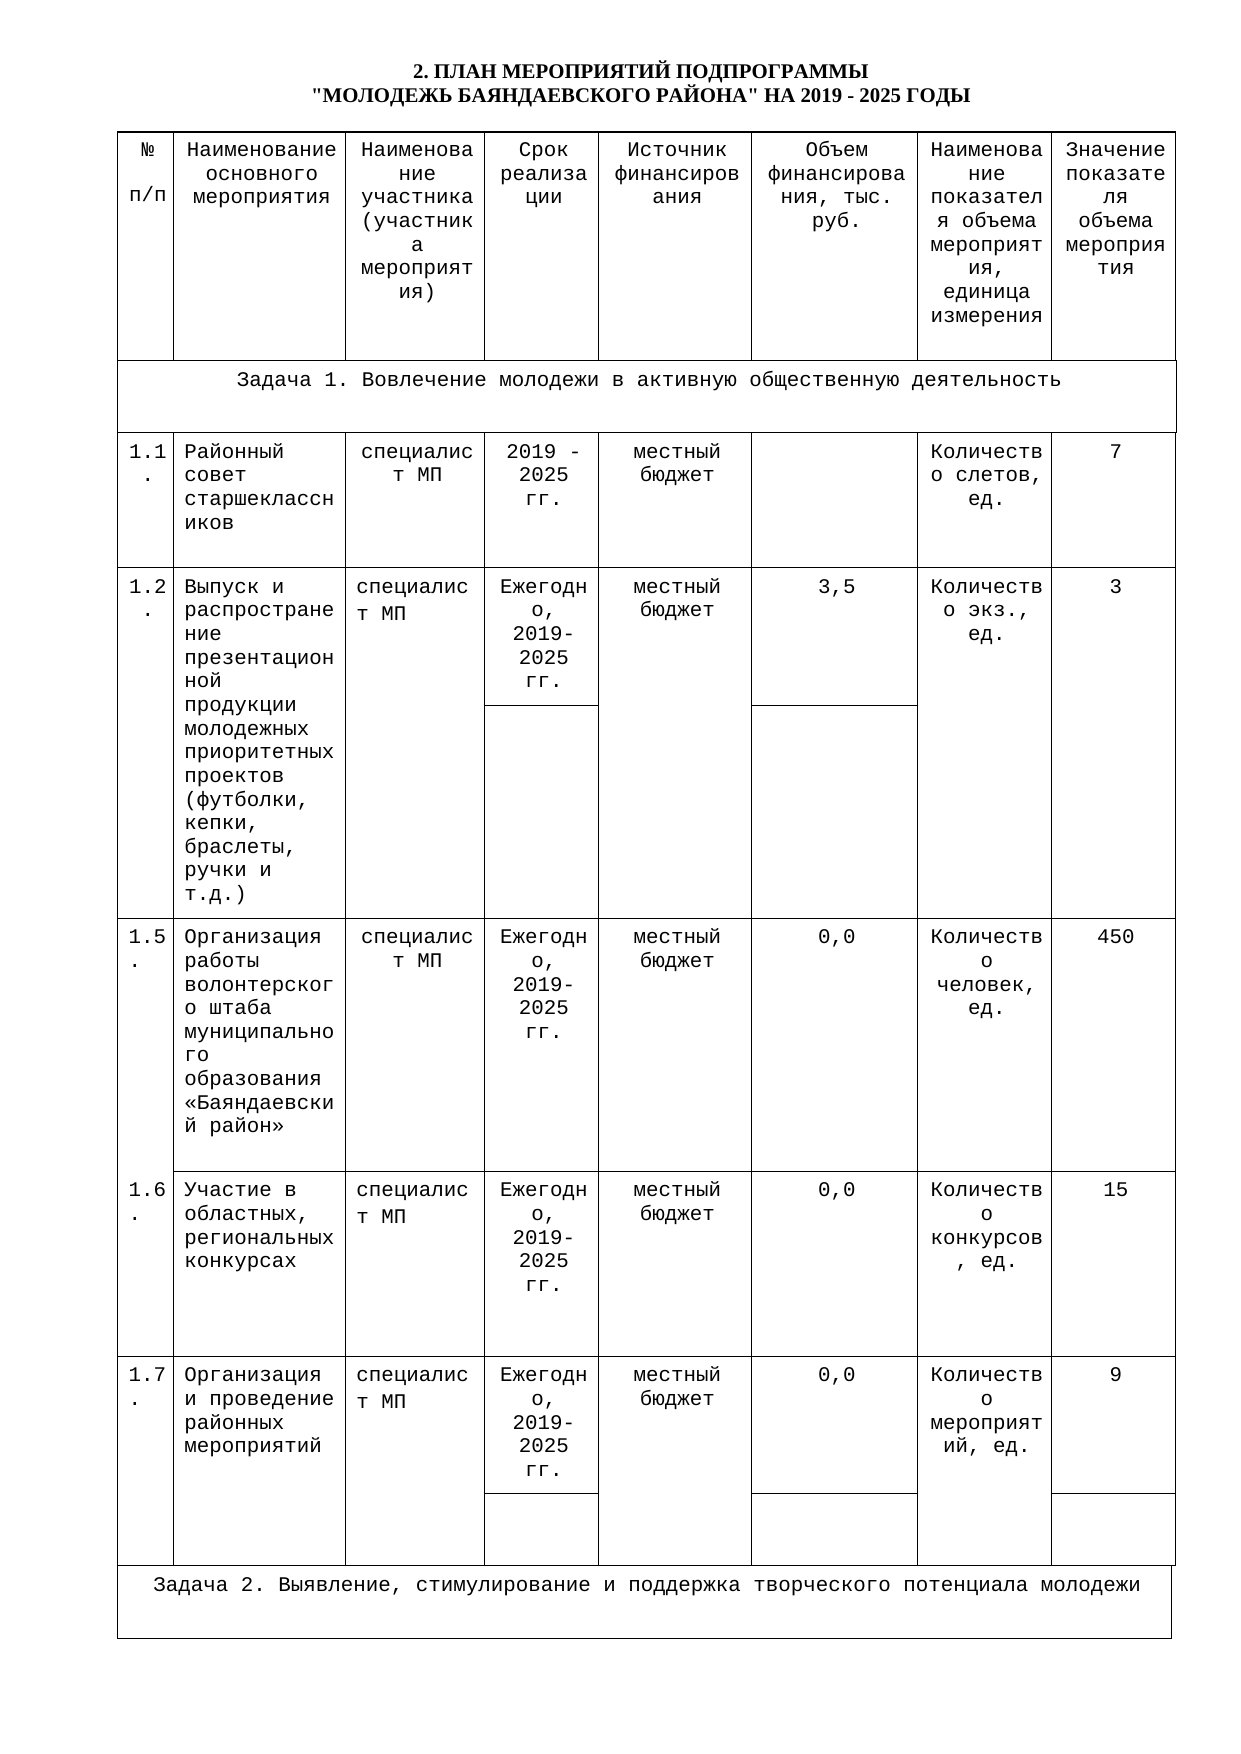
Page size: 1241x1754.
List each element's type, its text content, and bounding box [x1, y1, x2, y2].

table_cell Ежегодно, 2019-2025 гг. [485, 1172, 598, 1356]
table_cell местный бюджет [599, 1172, 751, 1356]
table_cell специалист МП [346, 568, 484, 917]
table_cell [485, 706, 598, 917]
table_cell Задача 2. Выявление, стимулирование и поддержка творческого потенциала молодежи [118, 1566, 1171, 1638]
table_cell местный бюджет [599, 919, 751, 1171]
table_cell специалист МП [346, 1172, 484, 1356]
table_cell [1052, 779, 1175, 917]
table_cell [752, 779, 917, 917]
table_cell [1052, 1494, 1175, 1565]
table_cell Ежегодно, 2019-2025 гг. [485, 919, 598, 1171]
table_cell 1.1. [118, 433, 173, 567]
table_header Наименование показателя объема мероприятия, единица измерения [918, 133, 1051, 360]
table_cell [752, 706, 917, 778]
table_cell местный бюджет [599, 1357, 751, 1565]
table_cell Участие в областных, региональных конкурсах [174, 1172, 345, 1356]
table_header Источник финансирования [599, 133, 751, 360]
table_cell Количество слетов, ед. [918, 433, 1051, 567]
table_cell специалист МП [346, 433, 484, 567]
table_cell специалист МП [346, 1357, 484, 1565]
table_cell 0,0 [752, 1172, 917, 1356]
table_cell 450 [1052, 919, 1175, 1171]
table_header № п/п [118, 133, 173, 360]
table_cell Организация и проведение районных мероприятий [174, 1357, 345, 1565]
table_cell Количество мероприятий, ед. [918, 1357, 1051, 1565]
table_cell 1.5. [118, 919, 173, 1171]
text "МОЛОДЕЖЬ БАЯНДАЕВСКОГО РАЙОНА" НА 2019 - 2025 ГОДЫ [118, 83, 1163, 107]
table_cell 9 [1052, 1357, 1175, 1493]
table_cell Количество экз., ед. [918, 568, 1051, 917]
table_cell 2019 - 2025 гг. [485, 433, 598, 567]
table_header Наименование участника (участника мероприятия) [346, 133, 484, 360]
table_cell Выпуск и распространение презентационной продукции молодежных приоритетных проектов (футболки, кепки, браслеты, ручки и т.д.) [174, 568, 345, 917]
table_header Значение показателя объема мероприятия [1052, 133, 1175, 360]
table_cell Районный совет старшеклассников [174, 433, 345, 567]
table_cell 7 [1052, 433, 1175, 567]
table_cell 0,0 [752, 919, 917, 1171]
table_cell [752, 1494, 917, 1565]
table_cell [485, 1494, 598, 1565]
table_header Объем финансирования, тыс. руб. [752, 133, 917, 360]
table_cell Количество конкурсов, ед. [918, 1172, 1051, 1356]
table_cell 1.7. [118, 1357, 173, 1565]
table_cell местный бюджет [599, 433, 751, 567]
table_cell местный бюджет [599, 568, 751, 917]
table_cell 1.6. [118, 1171, 173, 1356]
text 2. ПЛАН МЕРОПРИЯТИЙ ПОДПРОГРАММЫ [118, 59, 1163, 83]
table_cell 15 [1052, 1172, 1175, 1356]
table_cell Ежегодно, 2019-2025 гг. [485, 568, 598, 704]
table_cell [752, 433, 917, 567]
table_cell Ежегодно, 2019-2025 гг. [485, 1357, 598, 1493]
table_cell 3,5 [752, 568, 917, 704]
table_cell 0,0 [752, 1357, 917, 1493]
table_cell Количество человек, ед. [918, 919, 1051, 1171]
table_cell Организация работы волонтерского штаба муниципального образования «Баяндаевский район» [174, 919, 345, 1171]
table_header Наименование основного мероприятия [174, 133, 345, 360]
table_cell 1.2. [118, 568, 173, 917]
table_cell специалист МП [346, 919, 484, 1171]
table_header Срок реализации [485, 133, 598, 360]
table_cell Задача 1. Вовлечение молодежи в активную общественную деятельность [118, 361, 1176, 432]
table_cell 3 [1052, 568, 1175, 778]
